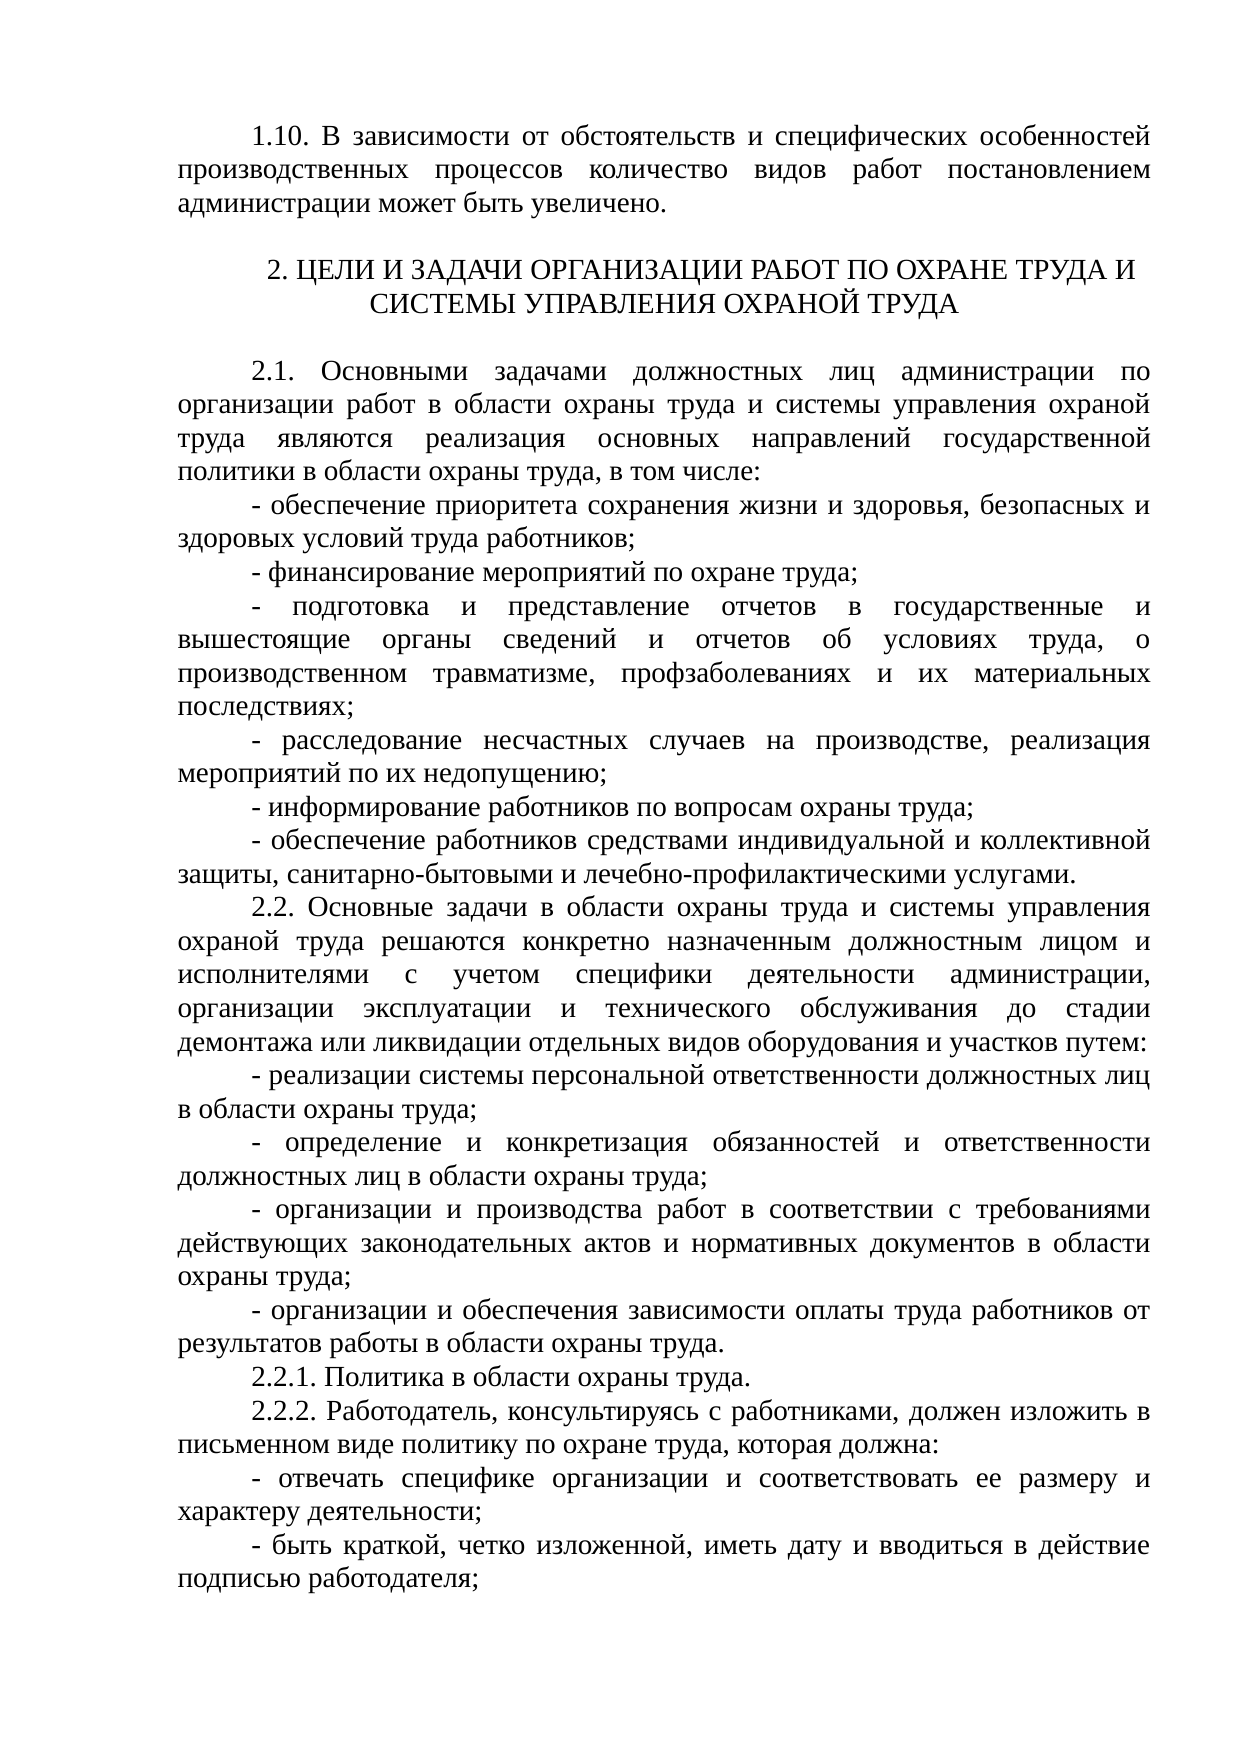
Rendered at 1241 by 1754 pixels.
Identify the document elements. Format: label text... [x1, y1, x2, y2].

text - организации и обеспечения зависимости оплаты труда работников от результатов работы в области охраны труда. [177, 1292, 1152, 1359]
text - подготовка и представление отчетов в государственные и вышестоящие органы сведений и отчетов об условиях труда, о производственном травматизме, профзаболеваниях и их материальных последствиях; [177, 588, 1152, 722]
text - расследование несчастных случаев на производстве, реализация мероприятий по их недопущению; [177, 722, 1152, 789]
text - финансирование мероприятий по охране труда; [177, 554, 1152, 588]
text - обеспечение работников средствами индивидуальной и коллективной защиты, санитарно-бытовыми и лечебно-профилактическими услугами. [177, 822, 1152, 889]
text - быть краткой, четко изложенной, иметь дату и вводиться в действие подписью работодателя; [177, 1527, 1152, 1594]
text 1.10. В зависимости от обстоятельств и специфических особенностей производственных процессов количество видов работ постановлением администрации может быть увеличено. [177, 118, 1152, 219]
text 2.2.1. Политика в области охраны труда. [177, 1359, 1152, 1393]
text - реализации системы персональной ответственности должностных лиц в области охраны труда; [177, 1057, 1152, 1124]
text - определение и конкретизация обязанностей и ответственности должностных лиц в области охраны труда; [177, 1124, 1152, 1191]
text - обеспечение приоритета сохранения жизни и здоровья, безопасных и здоровых условий труда работников; [177, 487, 1152, 554]
text 2.2. Основные задачи в области охраны труда и системы управления охраной труда решаются конкретно назначенным должностным лицом и исполнителями с учетом специфики деятельности администрации, организации эксплуатации и технического обслуживания до стадии демонтажа или ликвидации отдельных видов оборудования и участков путем: [177, 889, 1152, 1057]
text - отвечать специфике организации и соответствовать ее размеру и характеру деятельности; [177, 1460, 1152, 1527]
text 2.2.2. Работодатель, консультируясь с работниками, должен изложить в письменном виде политику по охране труда, которая должна: [177, 1393, 1152, 1460]
text 2. ЦЕЛИ И ЗАДАЧИ ОРГАНИЗАЦИИ РАБОТ ПО ОХРАНЕ ТРУДА И СИСТЕМЫ УПРАВЛЕНИЯ ОХРАНОЙ ТРУДА [177, 252, 1152, 319]
text 2.1. Основными задачами должностных лиц администрации по организации работ в области охраны труда и системы управления охраной труда являются реализация основных направлений государственной политики в области охраны труда, в том числе: [177, 353, 1152, 487]
text - информирование работников по вопросам охраны труда; [177, 789, 1152, 822]
text - организации и производства работ в соответствии с требованиями действующих законодательных актов и нормативных документов в области охраны труда; [177, 1191, 1152, 1292]
